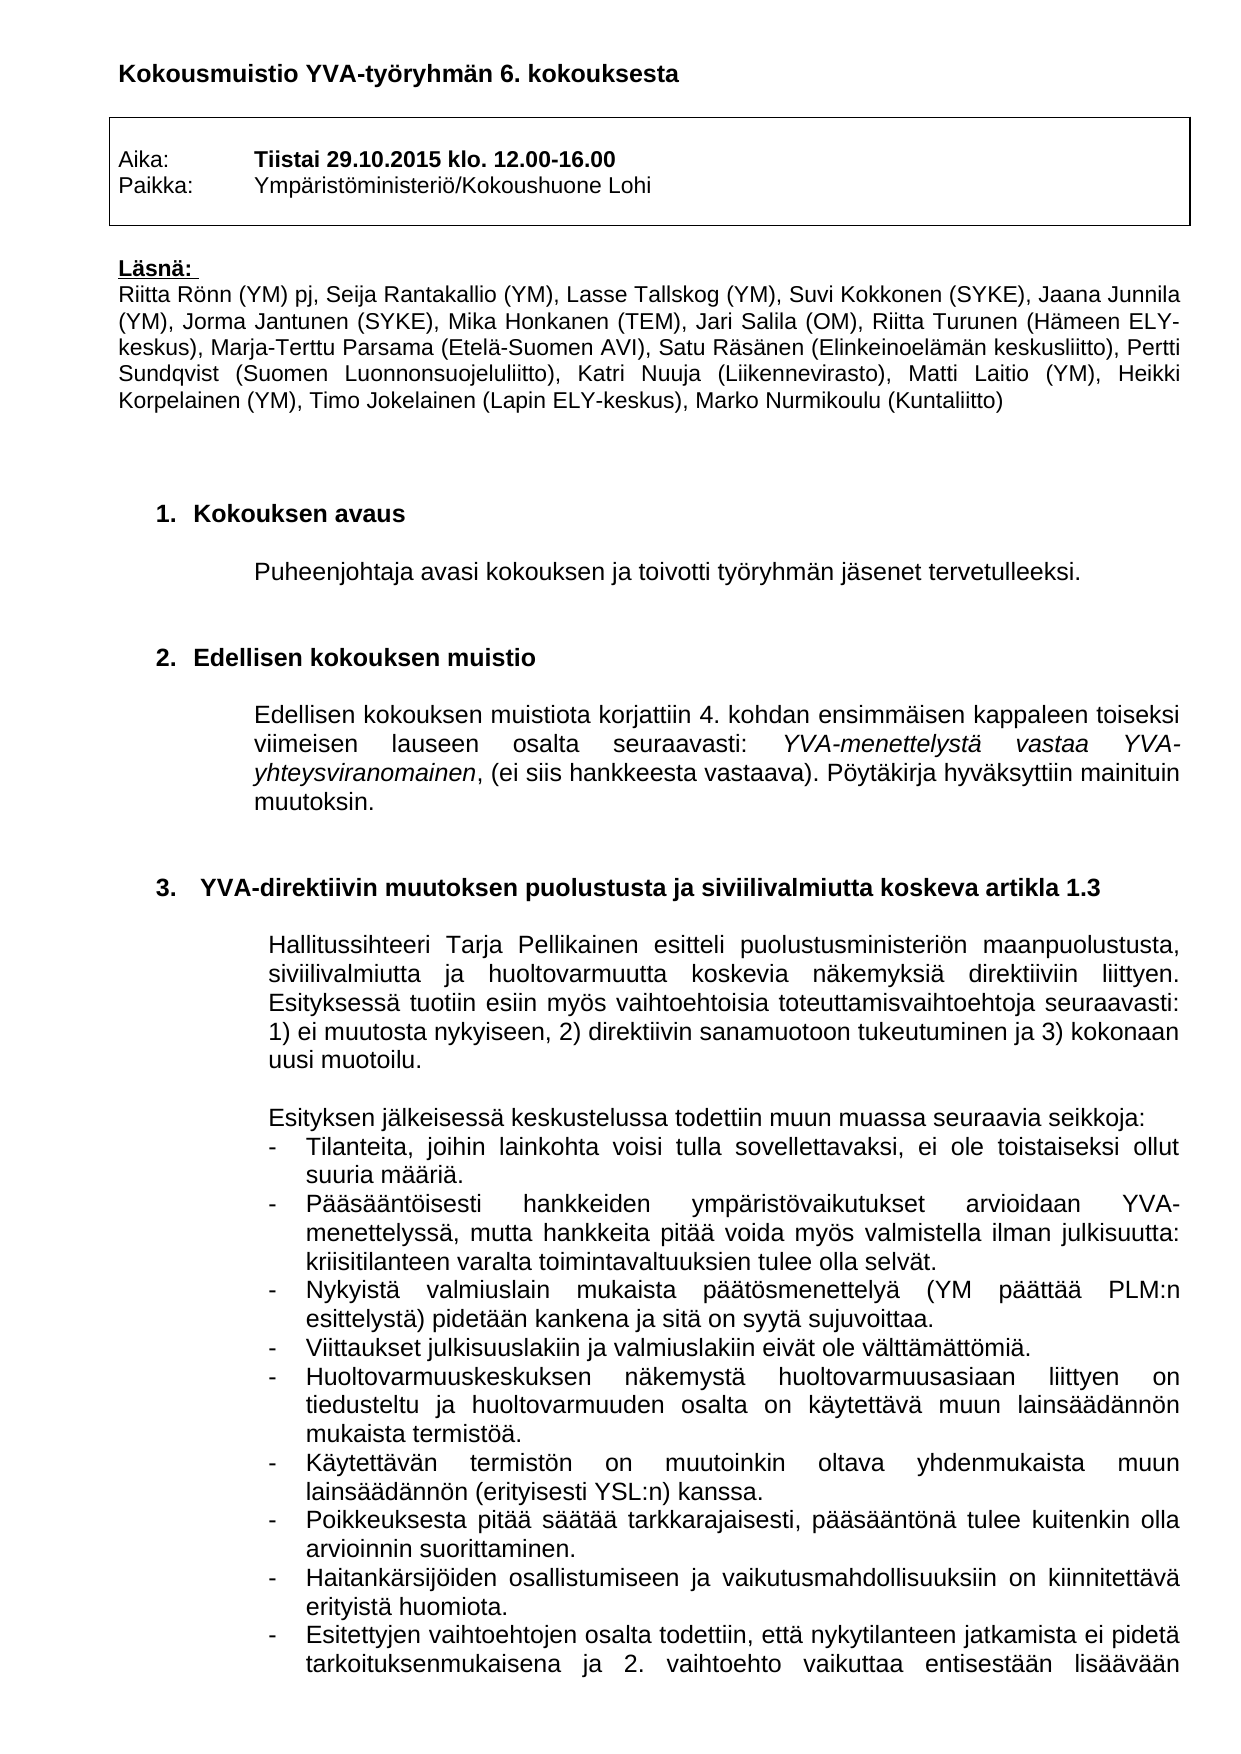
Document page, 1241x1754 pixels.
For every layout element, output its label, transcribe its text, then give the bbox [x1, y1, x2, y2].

list Hallitussihteeri Tarja Pellikainen esitteli puolustusministeriön maanpuolustusta, siviilivalmiutta ja huoltovarmuutta koskevia näkemyksiä direktiiviin liittyen. Esityksessä tuotiin esiin myös vaihtoehtoisia toteuttamisvaihtoehtoja seuraavasti: 1) ei muutosta nykyiseen, 2) direktiivin sanamuotoon tukeutuminen ja 3) kokonaan uusi muotoilu. [268, 931, 1181, 1074]
list YVA-direktiivin muutoksen puolustusta ja siviilivalmiutta koskeva artikla 1.3 [156, 873, 1181, 902]
list Haitankärsijöiden osallistumiseen ja vaikutusmahdollisuuksiin on kiinnitettävä erityistä huomiota. [268, 1563, 1181, 1621]
list Tilanteita, joihin lainkohta voisi tulla sovellettavaksi, ei ole toistaiseksi ollut suuria määriä. [268, 1132, 1181, 1189]
list Kokouksen avaus [156, 499, 1181, 528]
text Aika: Tiistai 29.10.2015 klo. 12.00-16.00 [118, 146, 1181, 172]
list Esityksen jälkeisessä keskustelussa todettiin muun muassa seuraavia seikkoja: [268, 1103, 1181, 1132]
list Käytettävän termistön on muutoinkin oltava yhdenmukaista muun lainsäädännön (erityisesti YSL:n) kanssa. [268, 1448, 1181, 1506]
list Puheenjohtaja avasi kokouksen ja toivotti työryhmän jäsenet tervetulleeksi. [254, 557, 1181, 586]
list Huoltovarmuuskeskuksen näkemystä huoltovarmuusasiaan liittyen on tiedusteltu ja huoltovarmuuden osalta on käytettävä muun lainsäädännön mukaista termistöä. [268, 1362, 1181, 1448]
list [268, 1621, 1181, 1678]
list Poikkeuksesta pitää säätää tarkkarajaisesti, pääsääntönä tulee kuitenkin olla arvioinnin suorittaminen. [268, 1506, 1181, 1563]
text Paikka: Ympäristöministeriö/Kokoushuone Lohi [118, 172, 1181, 199]
list Viittaukset julkisuuslakiin ja valmiuslakiin eivät ole välttämättömiä. [268, 1333, 1181, 1362]
list Nykyistä valmiuslain mukaista päätösmenettelyä (YM päättää PLM:n esittelystä) pidetään kankena ja sitä on syytä sujuvoittaa. [268, 1276, 1181, 1333]
text Läsnä: [118, 255, 1181, 281]
text Kokousmuistio YVA-työryhmän 6. kokouksesta [118, 59, 1181, 88]
text Riitta Rönn (YM) pj, Seija Rantakallio (YM), Lasse Tallskog (YM), Suvi Kokkonen (SYKE), Jaana Junnila (YM), Jorma Jantunen (SYKE), Mika Honkanen (TEM), Jari Salila (OM), Riitta Turunen (Hämeen ELY-keskus), Marja-Terttu Parsama (Etelä-Suomen AVI), Satu Räsänen (Elinkeinoelämän keskusliitto), Pertti Sundqvist (Suomen Luonnonsuojeluliitto), Katri Nuuja (Liikennevirasto), Matti Laitio (YM), Heikki Korpelainen (YM), Timo Jokelainen (Lapin ELY-keskus), Marko Nurmikoulu (Kuntaliitto) [118, 281, 1181, 413]
list Pääsääntöisesti hankkeiden ympäristövaikutukset arvioidaan YVA-menettelyssä, mutta hankkeita pitää voida myös valmistella ilman julkisuutta: kriisitilanteen varalta toimintavaltuuksien tulee olla selvät. [268, 1189, 1181, 1276]
list Edellisen kokouksen muistio [156, 643, 1181, 672]
list Edellisen kokouksen muistiota korjattiin 4. kohdan ensimmäisen kappaleen toiseksi viimeisen lauseen osalta seuraavasti: YVA-menettelystä vastaa YVA-yhteysviranomainen, (ei siis hankkeesta vastaava). Pöytäkirja hyväksyttiin mainituin muutoksin. [254, 701, 1181, 816]
